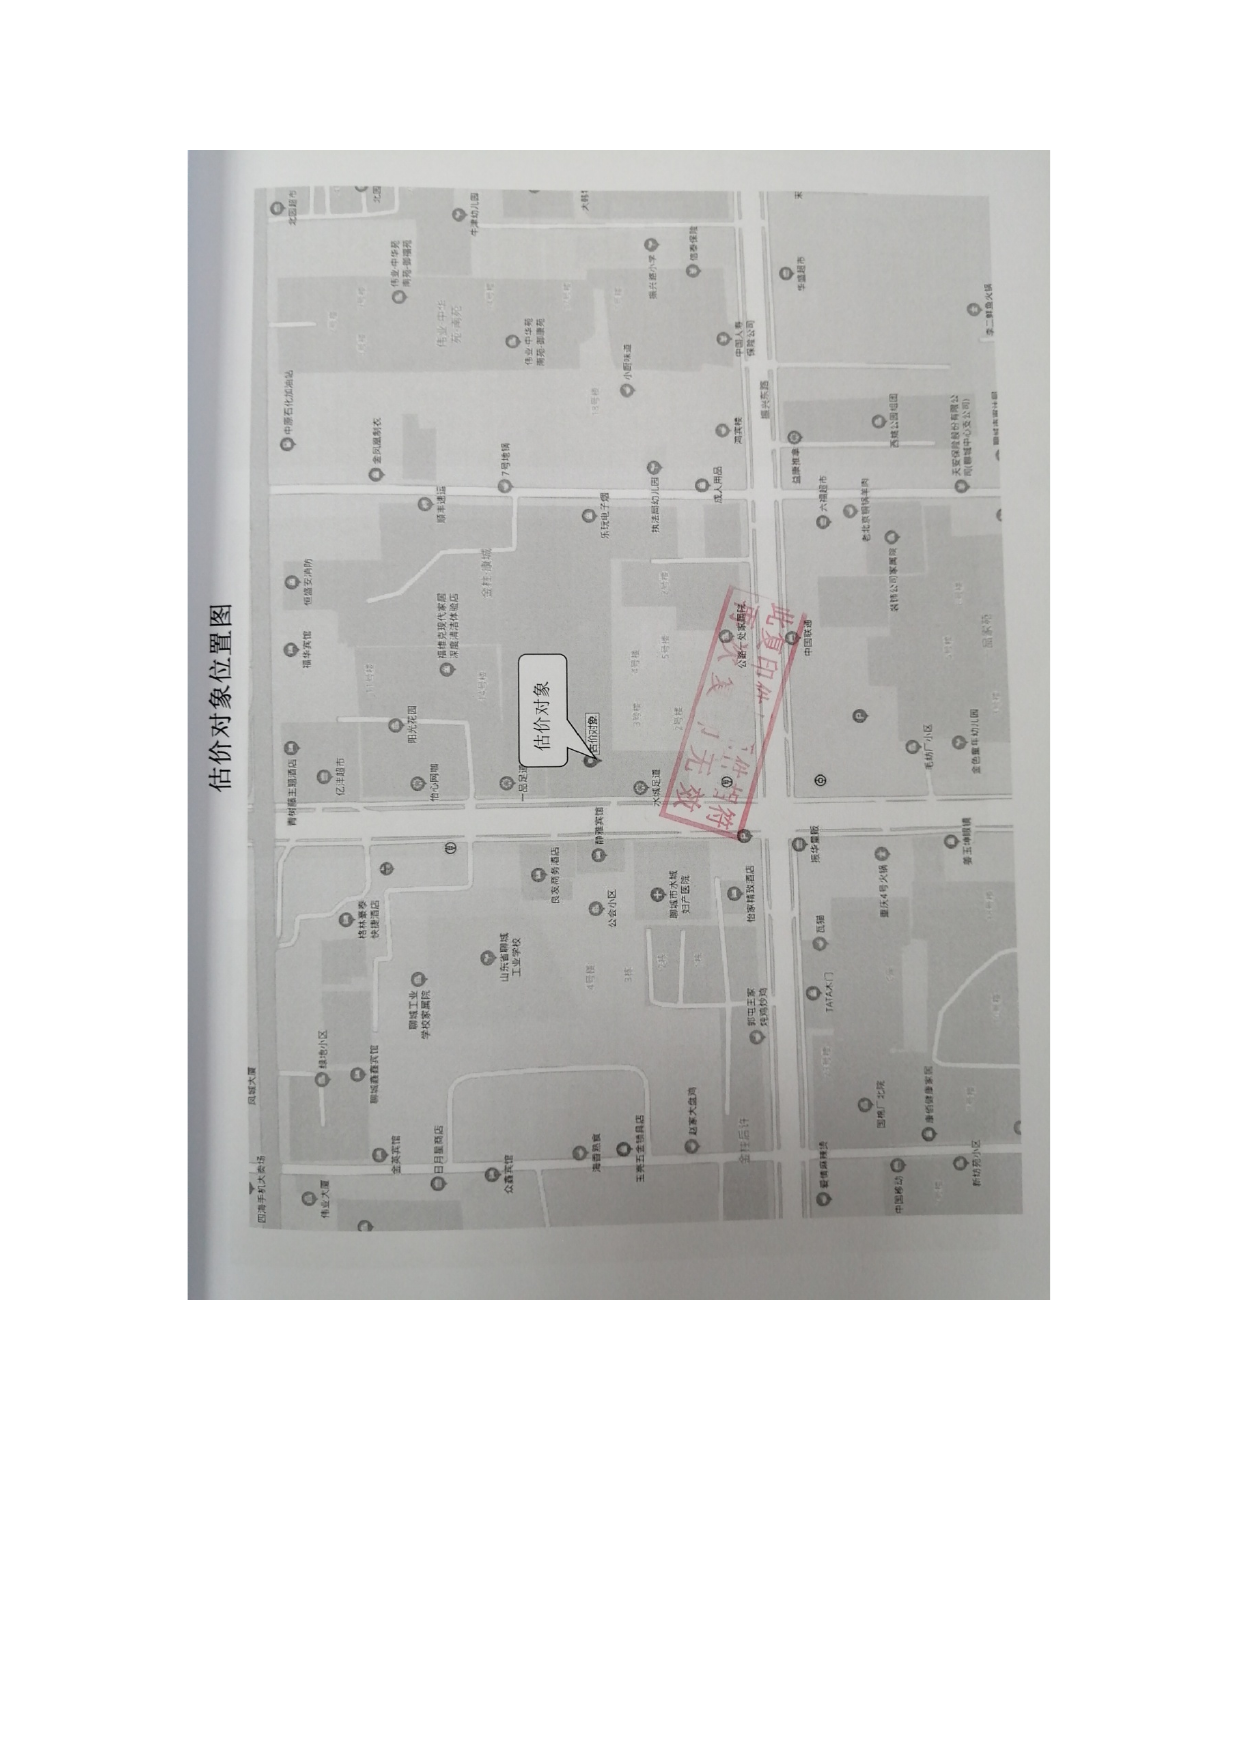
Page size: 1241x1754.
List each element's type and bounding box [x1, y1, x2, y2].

picture [187, 150, 1050, 1300]
